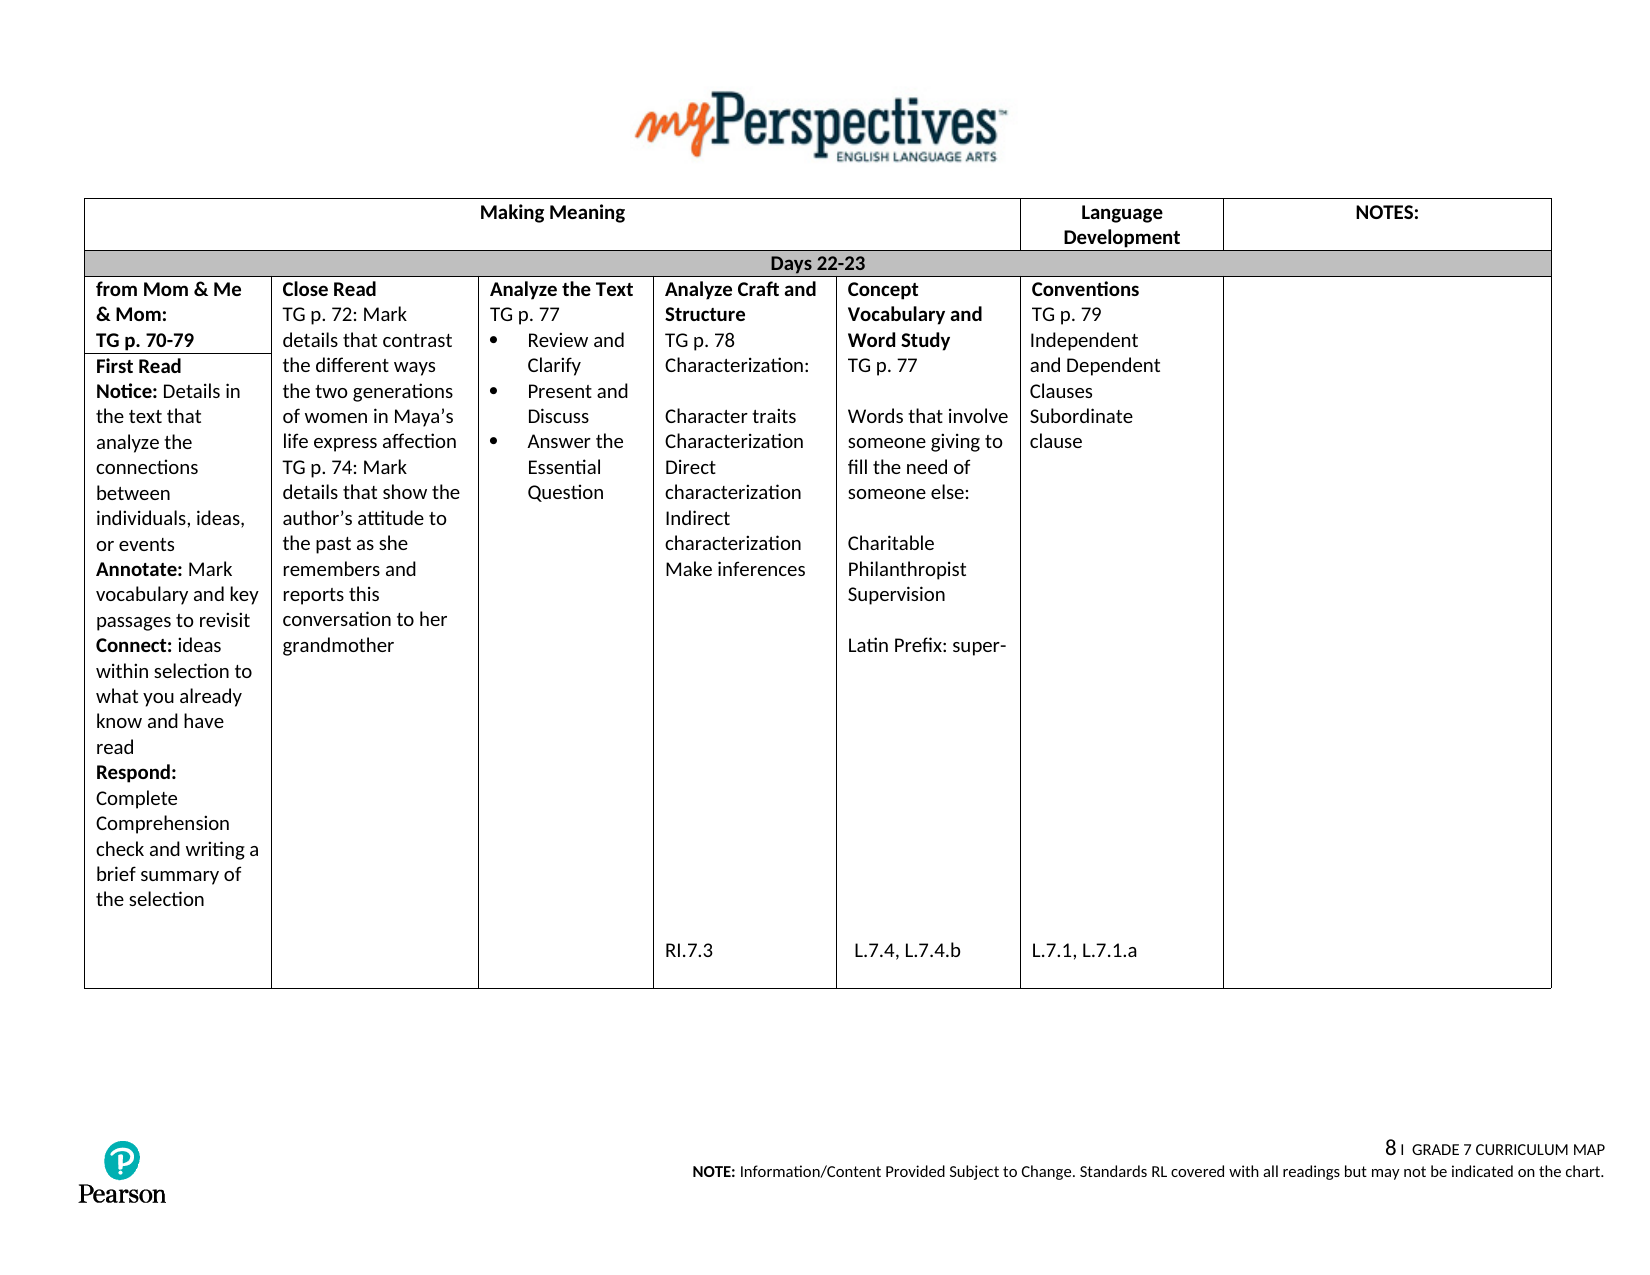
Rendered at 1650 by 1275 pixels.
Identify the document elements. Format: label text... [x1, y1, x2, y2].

table_cell Close Read TG p. 72: Mark details that contrast the different ways the two generations of women in Maya’s life express affection TG p. 74: Mark details that show the author’s attitude to the past as she remembers and reports this conversation to her grandmother [272, 277, 478, 988]
table_cell from Mom & Me & Mom: TG p. 70-79 [85, 277, 271, 352]
table_header Language Development [1021, 199, 1223, 250]
table_cell Analyze the Text TG p. 77 Review and Clarify Present and Discuss Answer the Essential Question [479, 277, 653, 988]
table_cell Conventions TG p. 79 Independent and Dependent Clauses Subordinate clause L.7.1, L.7.1.a [1021, 277, 1223, 988]
table_header Making Meaning [85, 199, 1020, 250]
table_cell Days 22-23 [85, 251, 1551, 276]
table_cell Analyze Craft and Structure TG p. 78 Characterization: Character traits Characterization Direct characterization Indirect characterization Make inferences RI.7.3 [654, 277, 836, 988]
picture [629, 75, 1021, 171]
table_header NOTES: [1224, 199, 1551, 250]
table_cell First Read Notice: Details in the text that analyze the connections between individuals, ideas, or events Annotate: Mark vocabulary and key passages to revisit Connect: ideas within selection to what you already know and have read Respond: Complete Comprehension check and writing a brief summary of the selection [85, 354, 271, 988]
table_cell Concept Vocabulary and Word Study TG p. 77 Words that involve someone giving to fill the need of someone else: Charitable Philanthropist Supervision Latin Prefix: super- L.7.4, L.7.4.b [837, 277, 1020, 988]
table_cell [1224, 277, 1551, 988]
